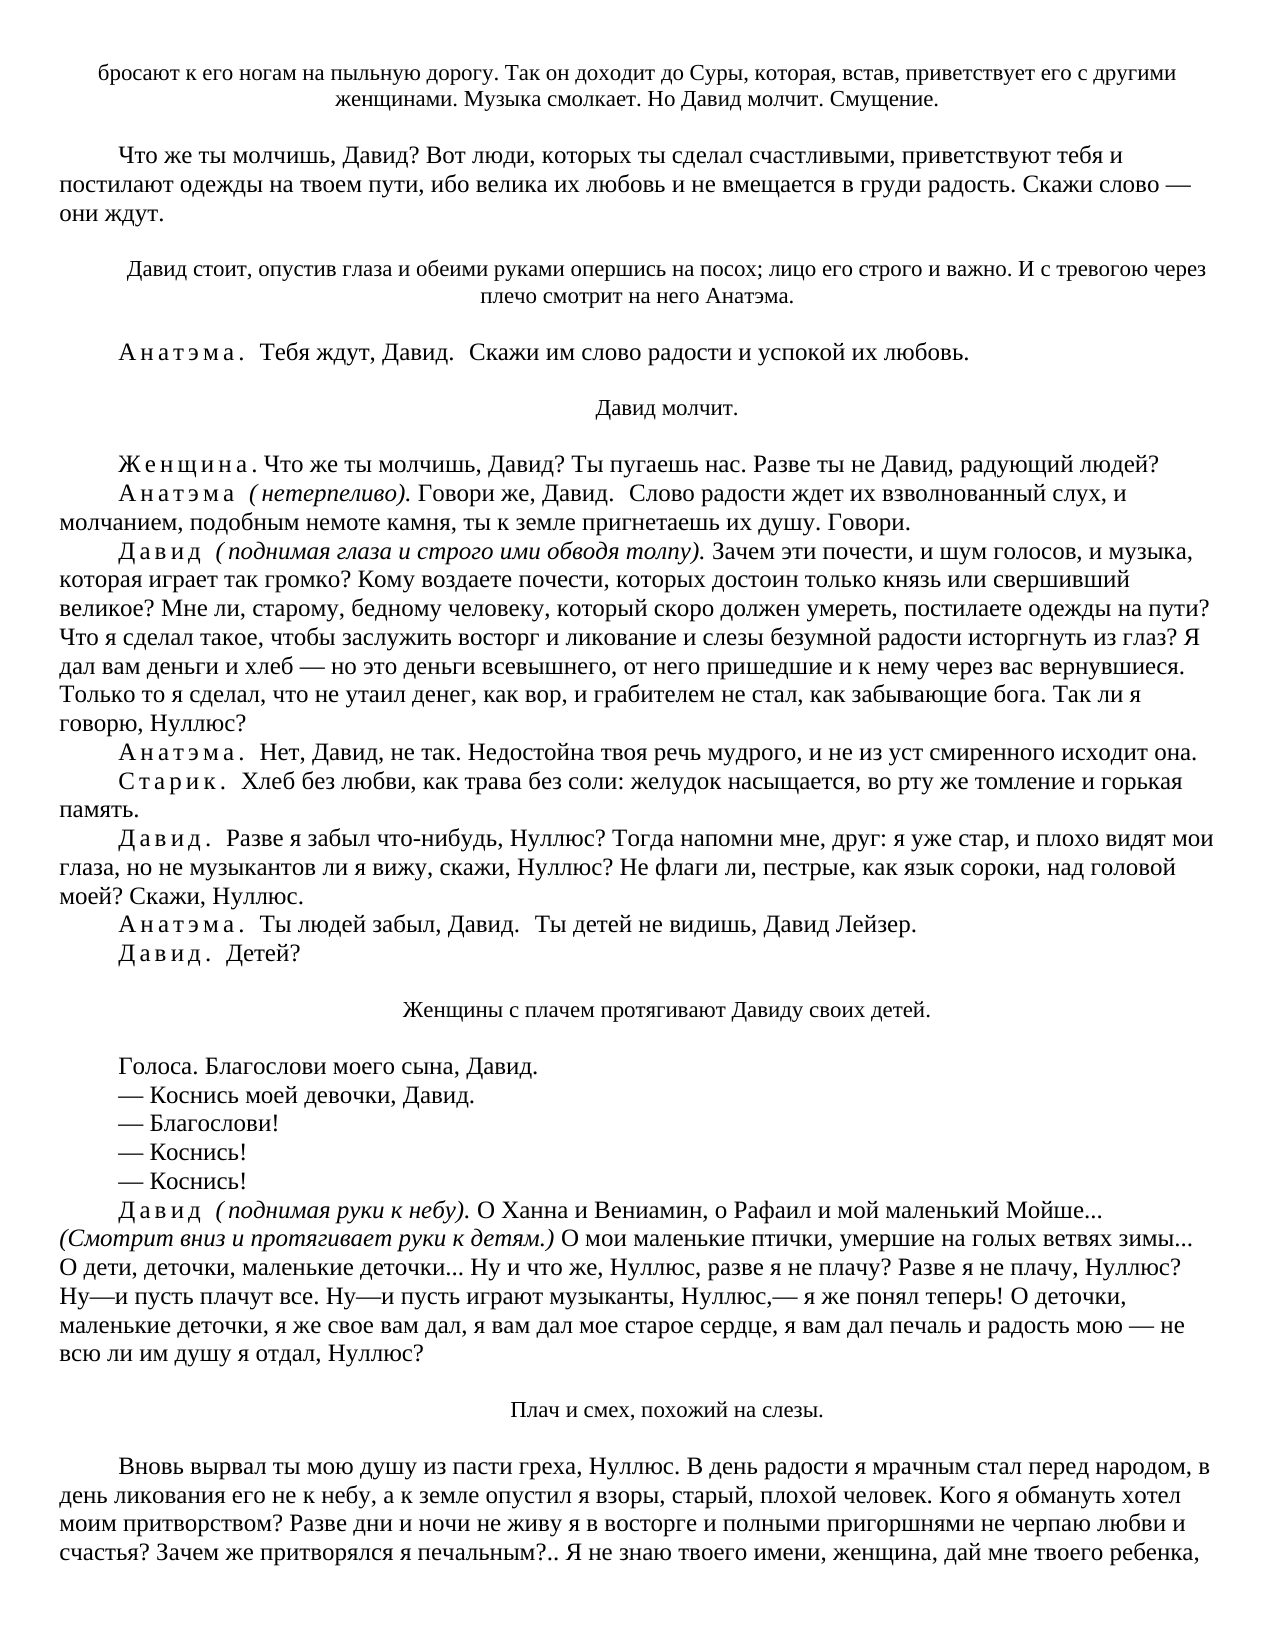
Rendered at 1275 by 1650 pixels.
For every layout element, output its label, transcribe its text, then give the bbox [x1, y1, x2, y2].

text — Коснись! [59, 1166, 1216, 1195]
text Давид стоит, опустив глаза и обеими руками опершись на посох; лицо его строго и важно. И с тревогою через плечо смотрит на него Анатэма. [59, 256, 1216, 308]
text — Благослови! [59, 1108, 1216, 1137]
text Плач и смех, похожий на слезы. [59, 1396, 1216, 1422]
text Анатэма. Тебя ждут, Давид. Скажи им слово радости и успокой их любовь. [59, 337, 1216, 366]
text Что же ты молчишь, Давид? Вот люди, которых ты сделал счастливыми, приветствуют тебя и постилают одежды на твоем пути, ибо велика их любовь и не вмещается в груди радость. Скажи слово — они ждут. [59, 141, 1216, 227]
text Анатэма. Ты людей забыл, Давид. Ты детей не видишь, Давид Лейзер. [59, 909, 1216, 938]
text Голоса. Благослови моего сына, Давид. [59, 1051, 1216, 1080]
text — Коснись! [59, 1137, 1216, 1166]
text Давид (поднимая глаза и строго ими обводя толпу). Зачем эти почести, и шум голосов, и музыка, которая играет так громко? Кому воздаете почести, которых достоин только князь или свершивший великое? Мне ли, старому, бедному человеку, который скоро должен умереть, постилаете одежды на пути? Что я сделал такое, чтобы заслужить восторг и ликование и слезы безумной радости исторгнуть из глаз? Я дал вам деньги и хлеб — но это деньги всевышнего, от него пришедшие и к нему через вас вернувшиеся. Только то я сделал, что не утаил денег, как вор, и грабителем не стал, как забывающие бога. Так ли я говорю, Нуллюс? [59, 536, 1216, 737]
text Давид. Разве я забыл что-нибудь, Нуллюс? Тогда напомни мне, друг: я уже стар, и плохо видят мои глаза, но не музыкантов ли я вижу, скажи, Нуллюс? Не флаги ли, пестрые, как язык сороки, над головой моей? Скажи, Нуллюс. [59, 823, 1216, 909]
text Женщина. Что же ты молчишь, Давид? Ты пугаешь нас. Разве ты не Давид, радующий людей? [59, 449, 1216, 478]
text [59, 59, 1216, 112]
text Анатэма. Нет, Давид, не так. Недостойна твоя речь мудрого, и не из уст смиренного исходит она. [59, 737, 1216, 766]
text Давид (поднимая руки к небу). О Ханна и Вениамин, о Рафаил и мой маленький Мойше... (Смотрит вниз и протягивает руки к детям.) О мои маленькие птички, умершие на голых ветвях зимы... О дети, деточки, маленькие деточки... Ну и что же, Нуллюс, разве я не плачу? Разве я не плачу, Нуллюс? Ну—и пусть плачут все. Ну—и пусть играют музыканты, Нуллюс,— я же понял теперь! О деточки, маленькие деточки, я же свое вам дал, я вам дал мое старое сердце, я вам дал печаль и радость мою — не всю ли им душу я отдал, Нуллюс? [59, 1195, 1216, 1367]
text Женщины с плачем протягивают Давиду своих детей. [59, 996, 1216, 1022]
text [59, 1451, 1216, 1566]
text Давид. Детей? [59, 938, 1216, 967]
text Анатэма (нетерпеливо). Говори же, Давид. Слово радости ждет их взволнованный слух, и молчанием, подобным немоте камня, ты к земле пригнетаешь их душу. Говори. [59, 478, 1216, 536]
text Старик. Хлеб без любви, как трава без соли: желудок насыщается, во рту же томление и горькая память. [59, 766, 1216, 823]
text Давид молчит. [59, 394, 1216, 421]
text — Коснись моей девочки, Давид. [59, 1080, 1216, 1108]
